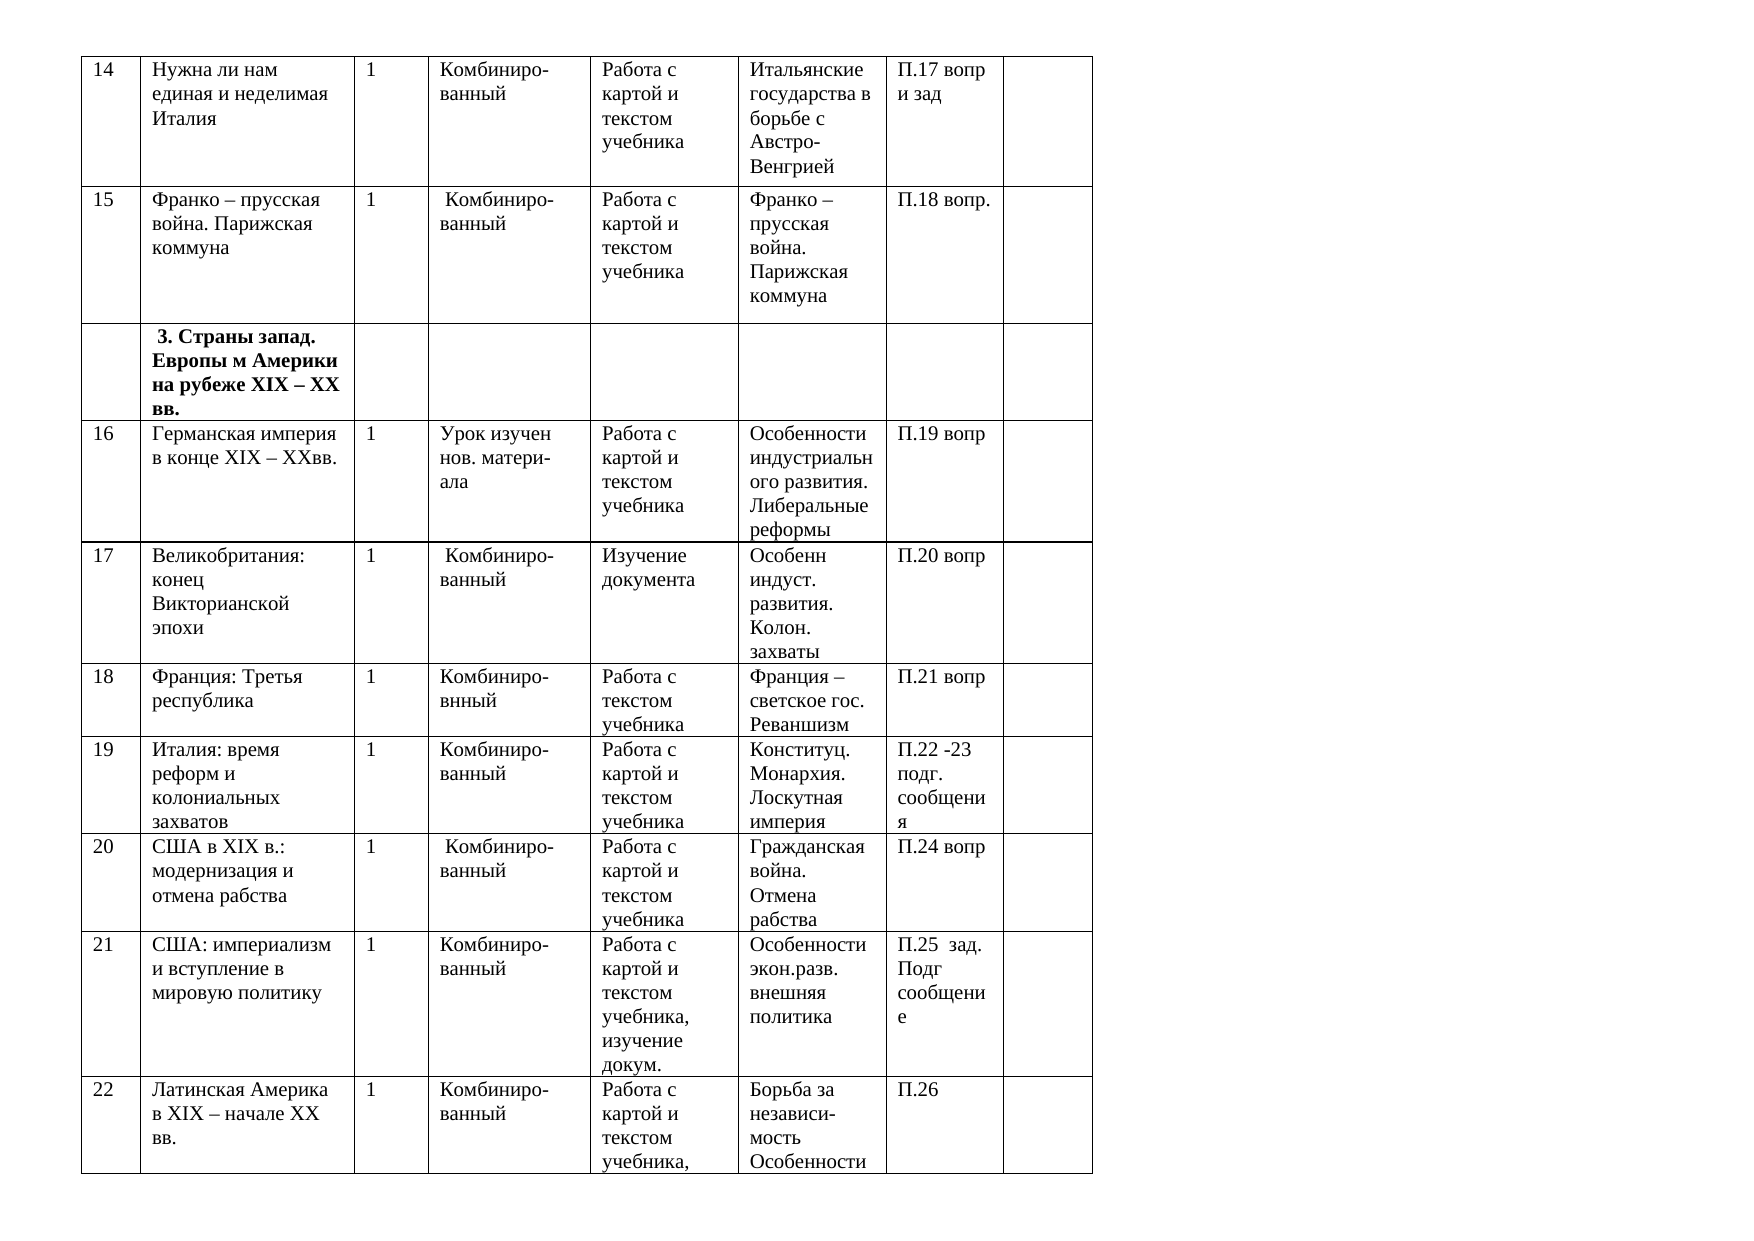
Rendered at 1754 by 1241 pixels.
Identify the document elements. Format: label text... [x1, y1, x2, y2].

table_cell П.18 вопр. [887, 187, 1003, 323]
table_cell Гражданская война. Отмена рабства [739, 834, 886, 931]
table_cell 1 [355, 932, 428, 1076]
table_cell Работа с картой и текстом учебника [591, 834, 738, 931]
table_cell П.17 вопр и зад [887, 57, 1003, 186]
table_cell Франко – прусская война. Парижская коммуна [739, 187, 886, 323]
table_cell Работа с картой и текстом учебника [591, 737, 738, 833]
table_cell [591, 324, 738, 420]
table_cell [1004, 57, 1092, 186]
table_cell П.24 вопр [887, 834, 1003, 931]
table_cell Комбиниро-ванный [429, 737, 590, 833]
table_cell [1004, 187, 1092, 323]
table_cell Итальянские государства в борьбе с Австро-Венгрией [739, 57, 886, 186]
table_cell [1004, 664, 1092, 736]
table_cell П.21 вопр [887, 664, 1003, 736]
table_cell Великобритания: конец Викторианской эпохи [141, 543, 354, 663]
table_cell Особенн индуст. развития. Колон. захваты [739, 543, 886, 663]
table_cell Италия: время реформ и колониальных захватов [141, 737, 354, 833]
table_cell 1 [355, 421, 428, 541]
table_cell Работа с картой и текстом учебника [591, 187, 738, 323]
table_cell 3. Страны запад. Европы м Америки на рубеже XIX – XX вв. [141, 324, 354, 420]
table_cell П.20 вопр [887, 543, 1003, 663]
table_cell П.26 [887, 1077, 1003, 1173]
table_cell [355, 324, 428, 420]
table_cell [1004, 834, 1092, 931]
table_cell Комбиниро-ванный [429, 543, 590, 663]
table_cell Особенности экон.разв. внешняя политика [739, 932, 886, 1076]
table_cell П.25 зад. Подг сообщение [887, 932, 1003, 1076]
table_cell 1 [355, 1077, 428, 1173]
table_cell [591, 1077, 738, 1173]
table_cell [739, 1077, 886, 1173]
table_cell 19 [82, 737, 140, 833]
table_cell 1 [355, 664, 428, 736]
table_cell [1004, 543, 1092, 663]
table_cell [1004, 1077, 1092, 1173]
table_cell Комбиниро-ванный [429, 834, 590, 931]
table_cell [429, 324, 590, 420]
table_cell Комбиниро-ванный [429, 187, 590, 323]
table_cell [1004, 737, 1092, 833]
table_cell Франция: Третья республика [141, 664, 354, 736]
table_cell Комбиниро-ванный [429, 1077, 590, 1173]
table_cell Германская империя в конце XIX – XXвв. [141, 421, 354, 541]
table_cell Изучение документа [591, 543, 738, 663]
table_cell [1004, 421, 1092, 541]
table_cell 1 [355, 737, 428, 833]
table_cell 1 [355, 57, 428, 186]
table_cell Работа с текстом учебника [591, 664, 738, 736]
table_cell Работа с картой и текстом учебника, изучение докум. [591, 932, 738, 1076]
table_cell Конституц. Монархия. Лоскутная империя [739, 737, 886, 833]
table_cell США: империализм и вступление в мировую политику [141, 932, 354, 1076]
table_cell Работа с картой и текстом учебника [591, 421, 738, 541]
table_cell США в XIX в.: модернизация и отмена рабства [141, 834, 354, 931]
table_cell Комбиниро-внный [429, 664, 590, 736]
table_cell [591, 57, 738, 186]
table_cell 1 [355, 543, 428, 663]
table_cell Франция – светское гос. Реваншизм [739, 664, 886, 736]
table_cell 1 [355, 834, 428, 931]
table_cell 18 [82, 664, 140, 736]
table_cell Франко – прусская война. Парижская коммуна [141, 187, 354, 323]
table_cell 21 [82, 932, 140, 1076]
table_cell [1004, 324, 1092, 420]
table_cell 20 [82, 834, 140, 931]
table_cell 22 [82, 1077, 140, 1173]
table_cell Особенности индустриального развития. Либеральные реформы [739, 421, 886, 541]
table_cell 16 [82, 421, 140, 541]
table_cell 14 [82, 57, 140, 186]
table_cell [1004, 932, 1092, 1076]
table_cell П.22 -23 подг. сообщения [887, 737, 1003, 833]
table_cell 1 [355, 187, 428, 323]
table_cell Комбиниро-ванный [429, 932, 590, 1076]
table_cell П.19 вопр [887, 421, 1003, 541]
table_cell [82, 324, 140, 420]
table_cell Комбиниро-ванный [429, 57, 590, 186]
table_cell [887, 324, 1003, 420]
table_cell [141, 1077, 354, 1173]
table_cell 17 [82, 543, 140, 663]
table_cell Нужна ли нам единая и неделимая Италия [141, 57, 354, 186]
table_cell 15 [82, 187, 140, 323]
table_cell [739, 324, 886, 420]
table_cell Урок изучен нов. матери-ала [429, 421, 590, 541]
